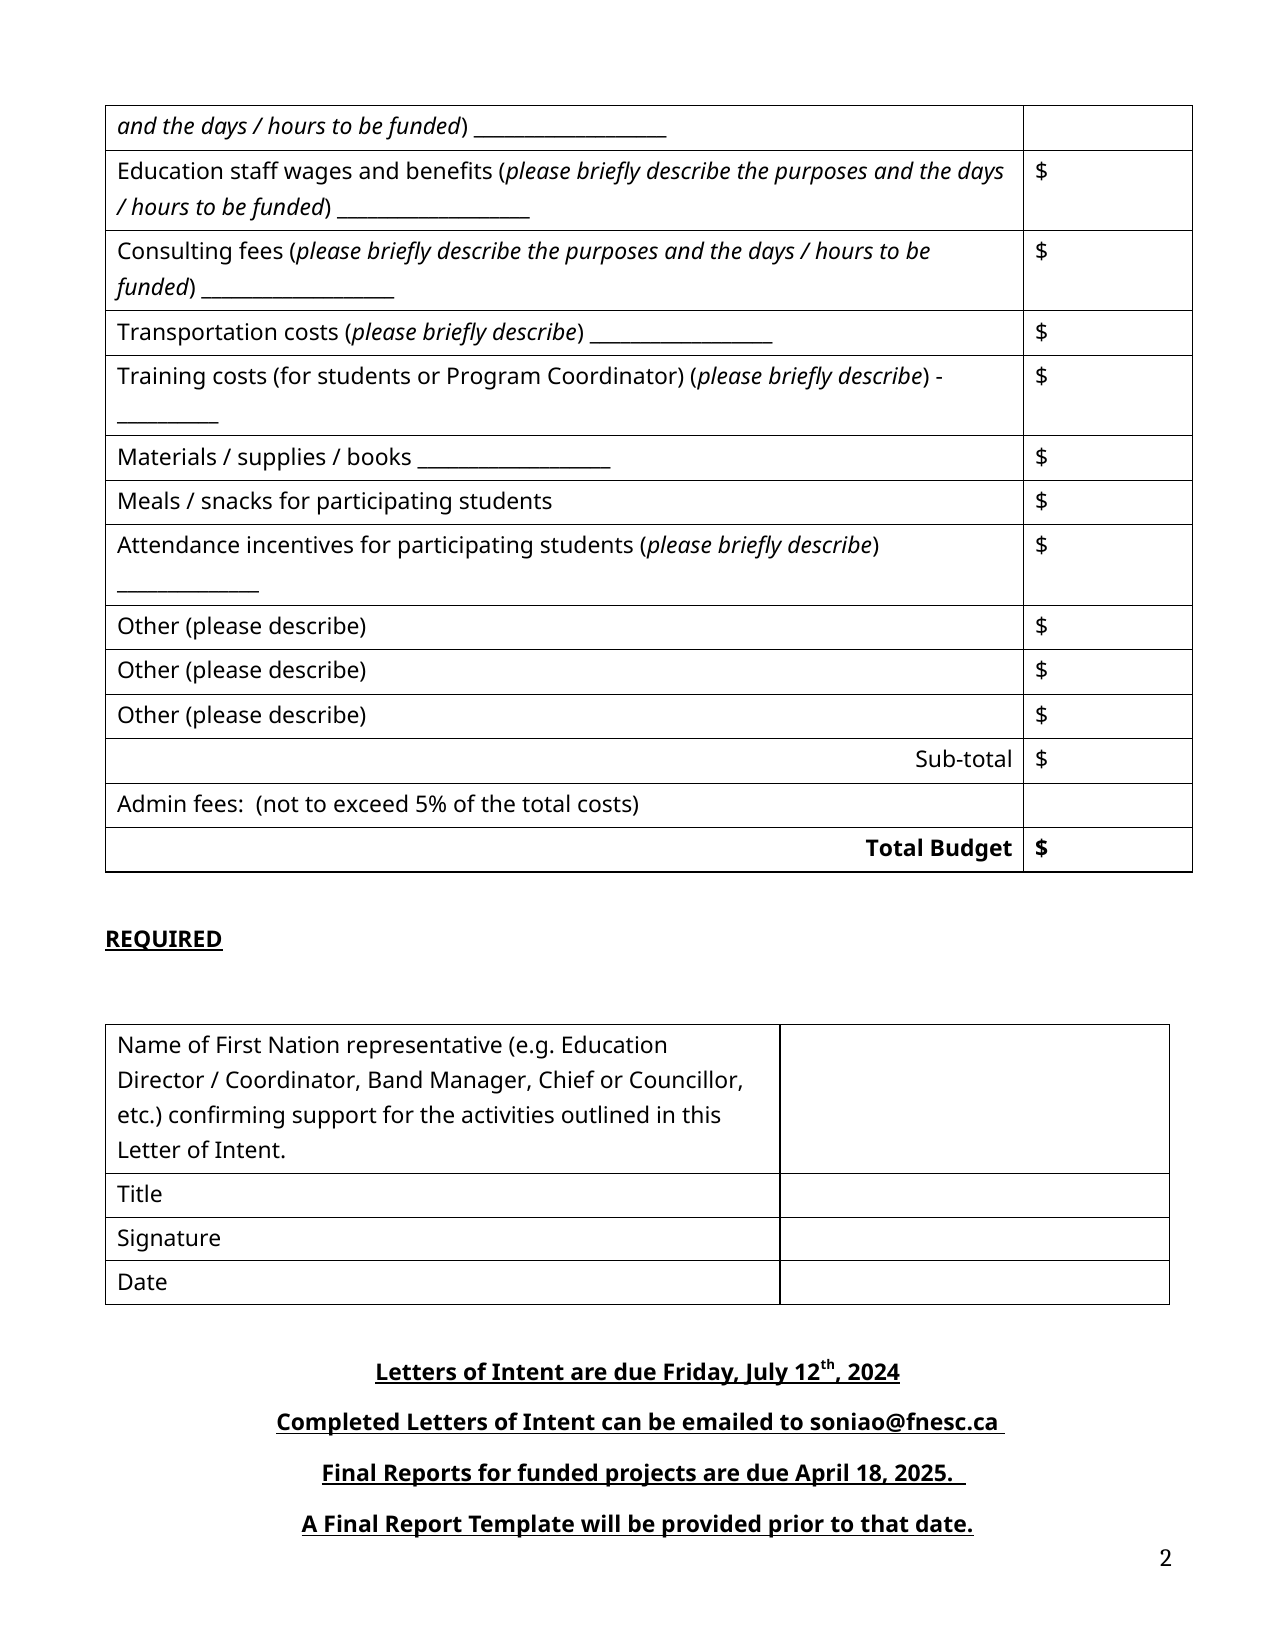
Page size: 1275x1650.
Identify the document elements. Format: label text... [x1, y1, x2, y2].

table_cell $ [1024, 606, 1192, 649]
table_cell $ [1024, 828, 1192, 871]
table_cell [781, 1261, 1169, 1304]
table_cell [781, 1218, 1169, 1260]
table_cell Meals / snacks for participating students [106, 481, 1023, 524]
table_header [781, 1025, 1169, 1173]
table_cell Sub-total [106, 739, 1023, 782]
table_cell Other (please describe) [106, 695, 1023, 738]
table_cell $ [1024, 356, 1192, 435]
text Letters of Intent are due Friday, July 12th, 2024 [105, 1356, 1170, 1387]
table_cell [1024, 784, 1192, 827]
table_cell Other (please describe) [106, 606, 1023, 649]
table_cell $ [1024, 481, 1192, 524]
text REQUIRED [105, 923, 1170, 954]
text Final Reports for funded projects are due April 18, 2025. [105, 1457, 1170, 1488]
table_cell $ [1024, 436, 1192, 480]
table_cell $ [1024, 739, 1192, 782]
table_cell Transportation costs (please briefly describe) __________________ [106, 311, 1023, 355]
table_cell $ [1024, 311, 1192, 355]
table_cell $ [1024, 151, 1192, 230]
table_cell $ [1024, 695, 1192, 738]
table_cell Signature [106, 1218, 779, 1260]
table_cell Title [106, 1174, 779, 1217]
table_cell Total Budget [106, 828, 1023, 871]
table_cell $ [1024, 650, 1192, 693]
text A Final Report Template will be provided prior to that date. [105, 1508, 1170, 1540]
table_cell Date [106, 1261, 779, 1304]
text Completed Letters of Intent can be emailed to soniao@fnesc.ca [105, 1406, 1170, 1437]
table_cell Training costs (for students or Program Coordinator) (please briefly describe) __________ [106, 356, 1023, 435]
table_cell Education staff wages and benefits (please briefly describe the purposes and the days / hours to be funded) ___________________ [106, 151, 1023, 230]
table_cell $ [1024, 525, 1192, 604]
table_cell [106, 106, 1023, 149]
table_cell Materials / supplies / books ___________________ [106, 436, 1023, 480]
table_cell Other (please describe) [106, 650, 1023, 693]
table_cell Admin fees: (not to exceed 5% of the total costs) [106, 784, 1023, 827]
table_header Name of First Nation representative (e.g. Education Director / Coordinator, Band Manager, Chief or Councillor, etc.) confirming support for the activities outlined in this Letter of Intent. [106, 1025, 779, 1173]
table_cell Consulting fees (please briefly describe the purposes and the days / hours to be funded) ___________________ [106, 231, 1023, 310]
table_cell Attendance incentives for participating students (please briefly describe) ______________ [106, 525, 1023, 604]
table_cell $ [1024, 231, 1192, 310]
table_cell $ [1024, 106, 1192, 149]
table_cell [781, 1174, 1169, 1217]
